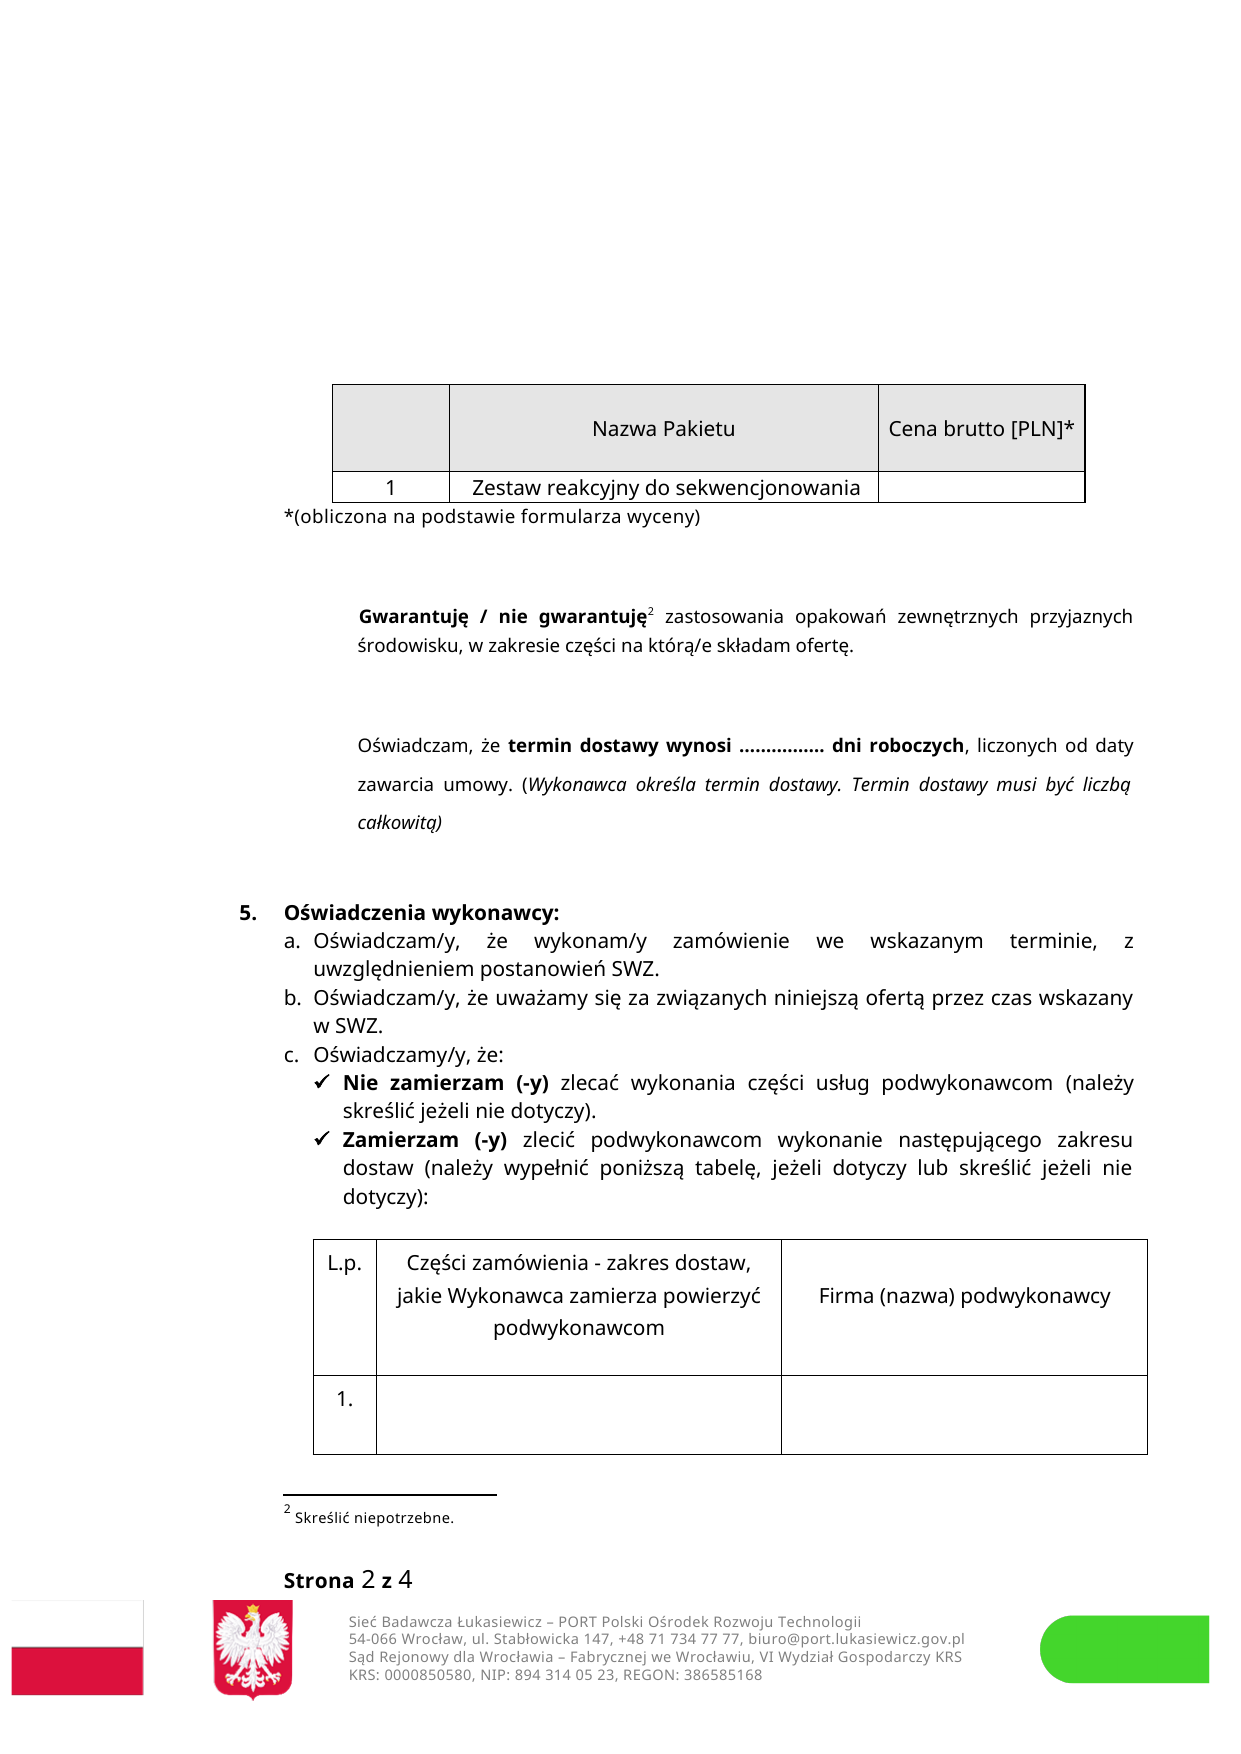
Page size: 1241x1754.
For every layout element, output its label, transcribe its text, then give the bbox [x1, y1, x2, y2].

table_cell [782, 1376, 1147, 1453]
table_header [333, 385, 449, 471]
picture [11, 1600, 293, 1701]
text Gwarantuję / nie gwarantuję zastosowania opakowań zewnętrznych przyjaznych środowisku, w zakresie części na którą/e składam ofertę. [357, 603, 1134, 658]
list Oświadczam/y, że uważamy się za związanych niniejszą ofertą przez czas wskazany w SWZ. [283, 983, 1134, 1040]
table_header L.p. [314, 1240, 376, 1374]
list Oświadczenia wykonawcy: [239, 898, 1134, 926]
list Oświadczamy/y, że: [283, 1040, 1134, 1068]
table_header Cena brutto [PLN]* [879, 385, 1084, 471]
table_cell Zestaw reakcyjny do sekwencjonowania [450, 472, 878, 502]
table_cell 1 [333, 472, 449, 502]
table_cell [377, 1376, 781, 1453]
list Nie zamierzam (-y) zlecać wykonania części usług podwykonawcom (należy skreślić jeżeli nie dotyczy). [313, 1068, 1134, 1125]
text *(obliczona na podstawie formularza wyceny) [283, 503, 1134, 529]
table_header Nazwa Pakietu [450, 385, 878, 471]
text Oświadczam, że termin dostawy wynosi ……………. dni roboczych, liczonych od daty zawarcia umowy. (Wykonawca określa termin dostawy. Termin dostawy musi być liczbą całkowitą) [357, 733, 1134, 835]
table_header Części zamówienia - zakres dostaw, jakie Wykonawca zamierza powierzyć podwykonawcom [377, 1240, 781, 1374]
picture [1036, 1611, 1239, 1752]
list Zamierzam (-y) zlecić podwykonawcom wykonanie następującego zakresu dostaw (należy wypełnić poniższą tabelę, jeżeli dotyczy lub skreślić jeżeli nie dotyczy): [313, 1125, 1134, 1210]
table_cell 1. [314, 1376, 376, 1453]
table_header Firma (nazwa) podwykonawcy [782, 1240, 1147, 1374]
table_cell [879, 472, 1084, 502]
list Oświadczam/y, że wykonam/y zamówienie we wskazanym terminie, z uwzględnieniem postanowień SWZ. [283, 926, 1134, 983]
